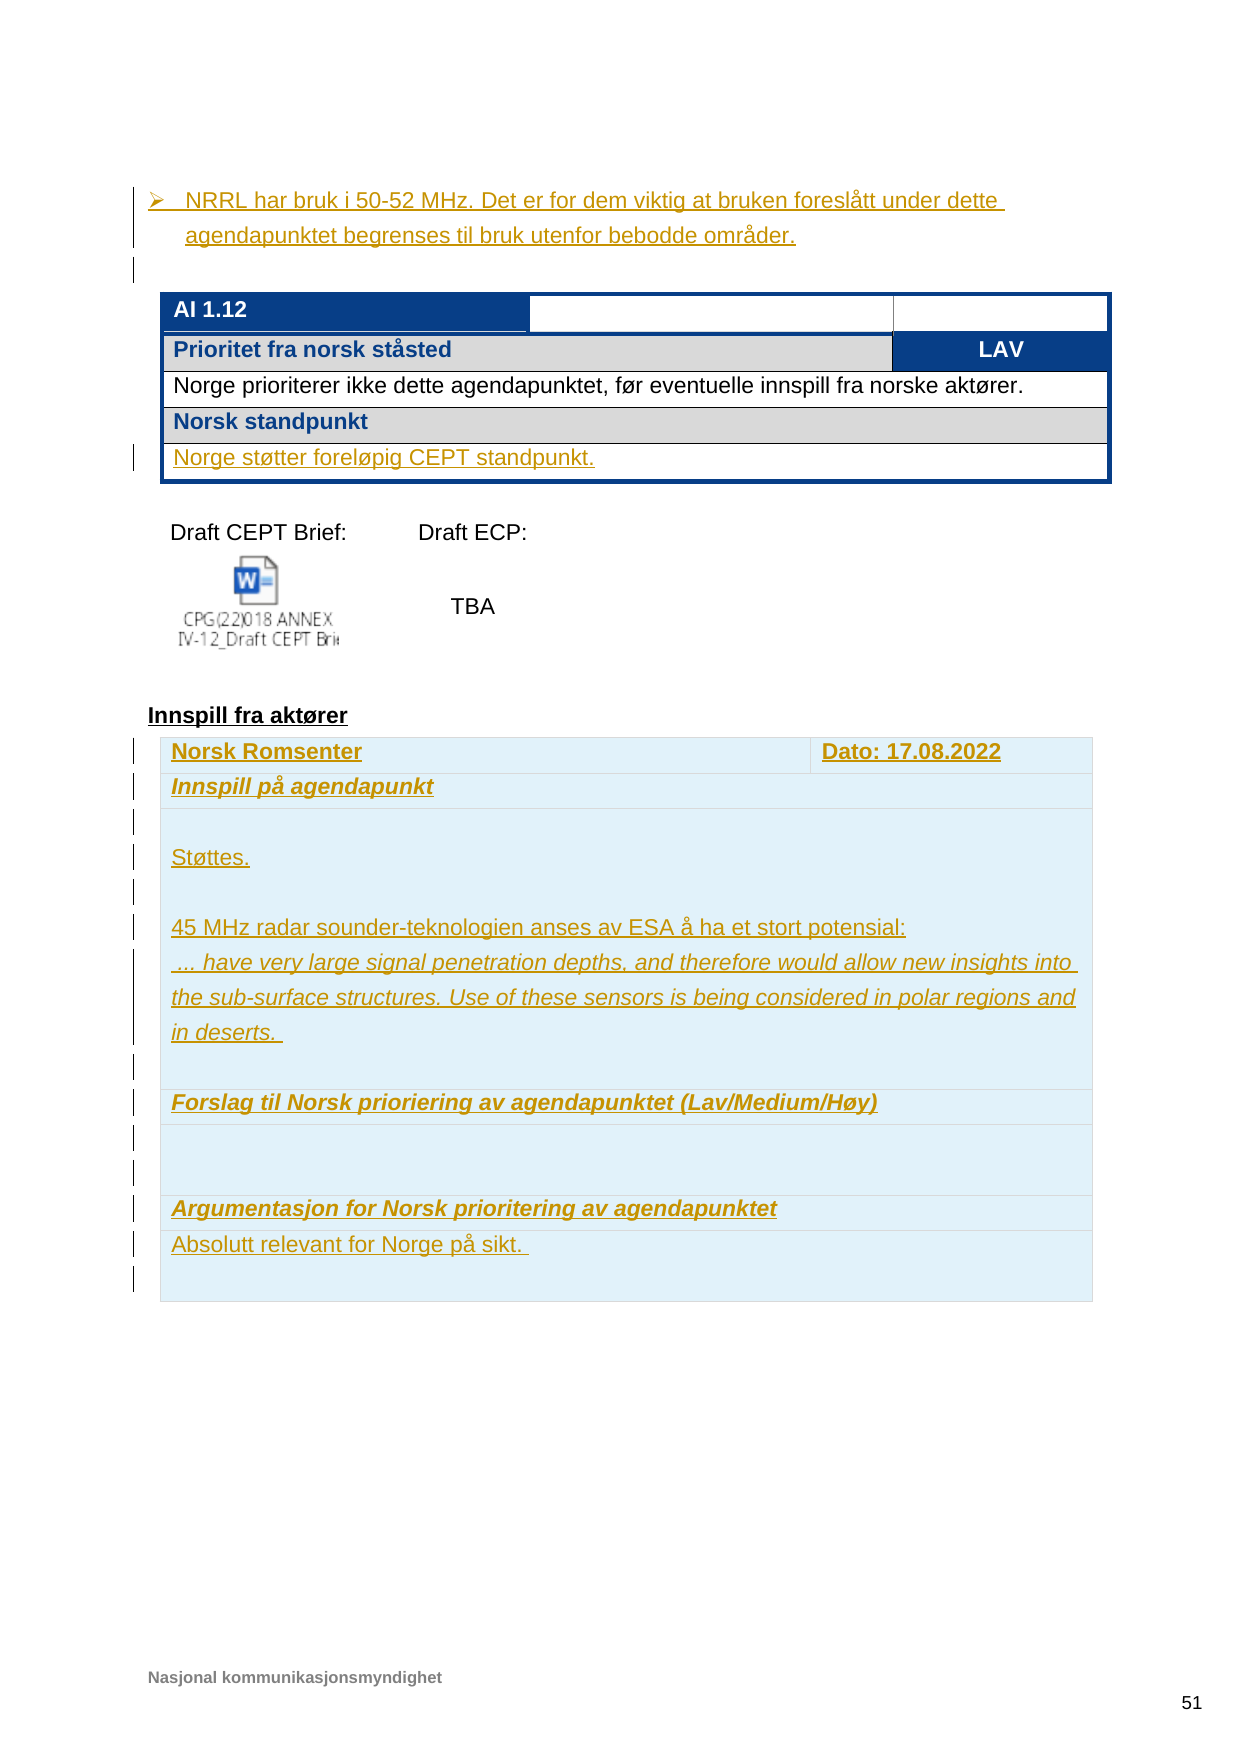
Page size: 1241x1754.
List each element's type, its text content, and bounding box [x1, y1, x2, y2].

table_cell Norge prioriterer ikke dette agendapunktet, før eventuelle innspill fra norske aktører. [164, 372, 1107, 407]
table_cell LAV [893, 336, 1107, 371]
table_header Draft ECP: [369, 519, 576, 554]
table_header [530, 296, 893, 331]
table_cell Prioritet fra norsk ståsted [164, 336, 892, 371]
table_header AI 1.12 [164, 296, 526, 331]
table_cell [164, 444, 1107, 479]
text Innspill fra aktører [148, 702, 1110, 728]
table_cell [148, 554, 369, 667]
table_cell TBA [369, 554, 576, 667]
table_header [894, 296, 1107, 331]
table_header Draft CEPT Brief: [148, 519, 369, 554]
table_cell Norsk standpunkt [164, 408, 1107, 443]
